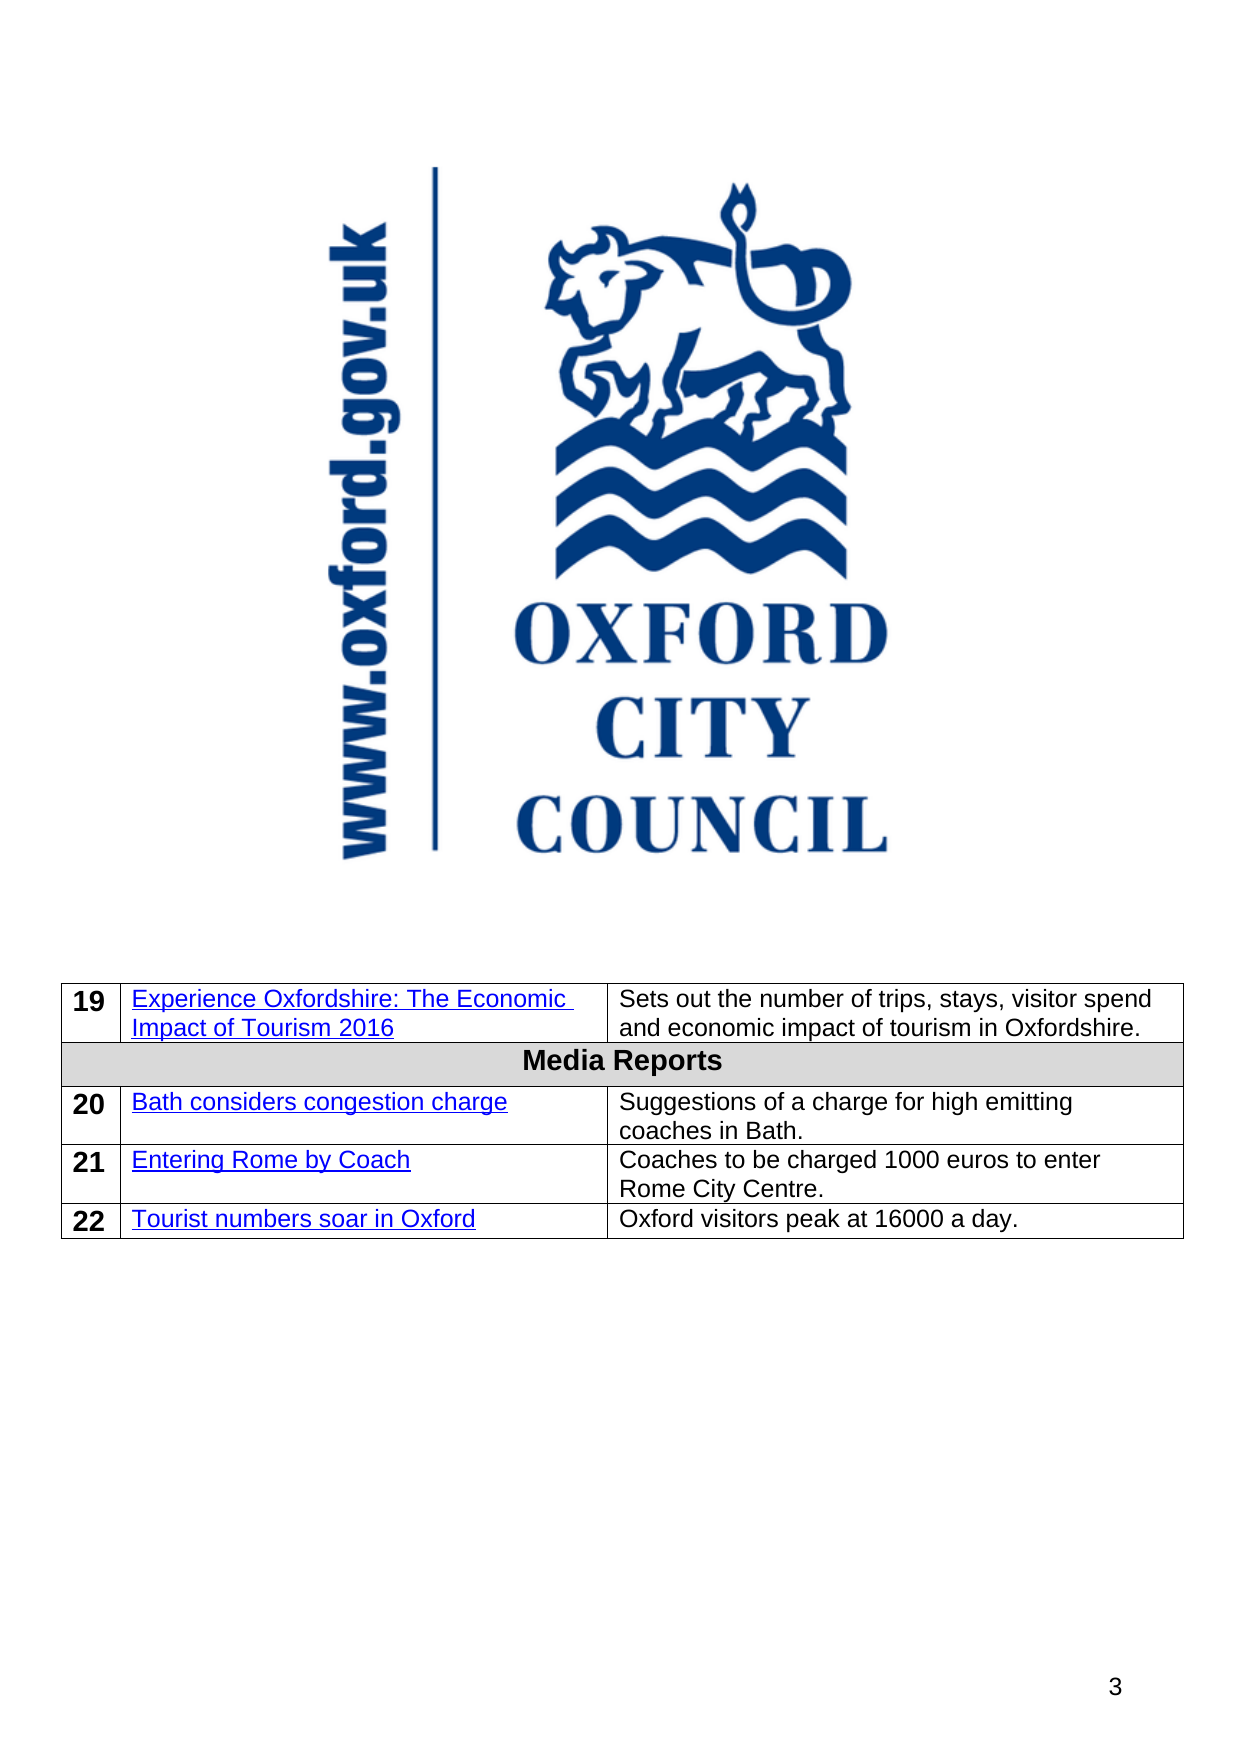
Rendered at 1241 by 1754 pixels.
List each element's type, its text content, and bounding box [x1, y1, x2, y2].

picture [150, 42, 1091, 983]
table_cell Experience Oxfordshire: The Economic Impact of Tourism 2016 [121, 984, 607, 1042]
table_cell Coaches to be charged 1000 euros to enter Rome City Centre. [608, 1145, 1183, 1203]
table_cell Suggestions of a charge for high emitting coaches in Bath. [608, 1087, 1183, 1144]
table_cell 21 [62, 1145, 120, 1203]
table_cell 20 [62, 1087, 120, 1144]
table_cell Bath considers congestion charge [121, 1087, 607, 1144]
table_cell Entering Rome by Coach [121, 1145, 607, 1203]
table_cell Tourist numbers soar in Oxford [121, 1204, 607, 1237]
table_cell Media Reports [62, 1043, 1183, 1086]
table_cell 19 [62, 984, 120, 1042]
table_cell Sets out the number of trips, stays, visitor spend and economic impact of tourism in Oxfordshire. [608, 984, 1183, 1042]
table_cell Oxford visitors peak at 16000 a day. [608, 1204, 1183, 1237]
table_cell 22 [62, 1204, 120, 1237]
